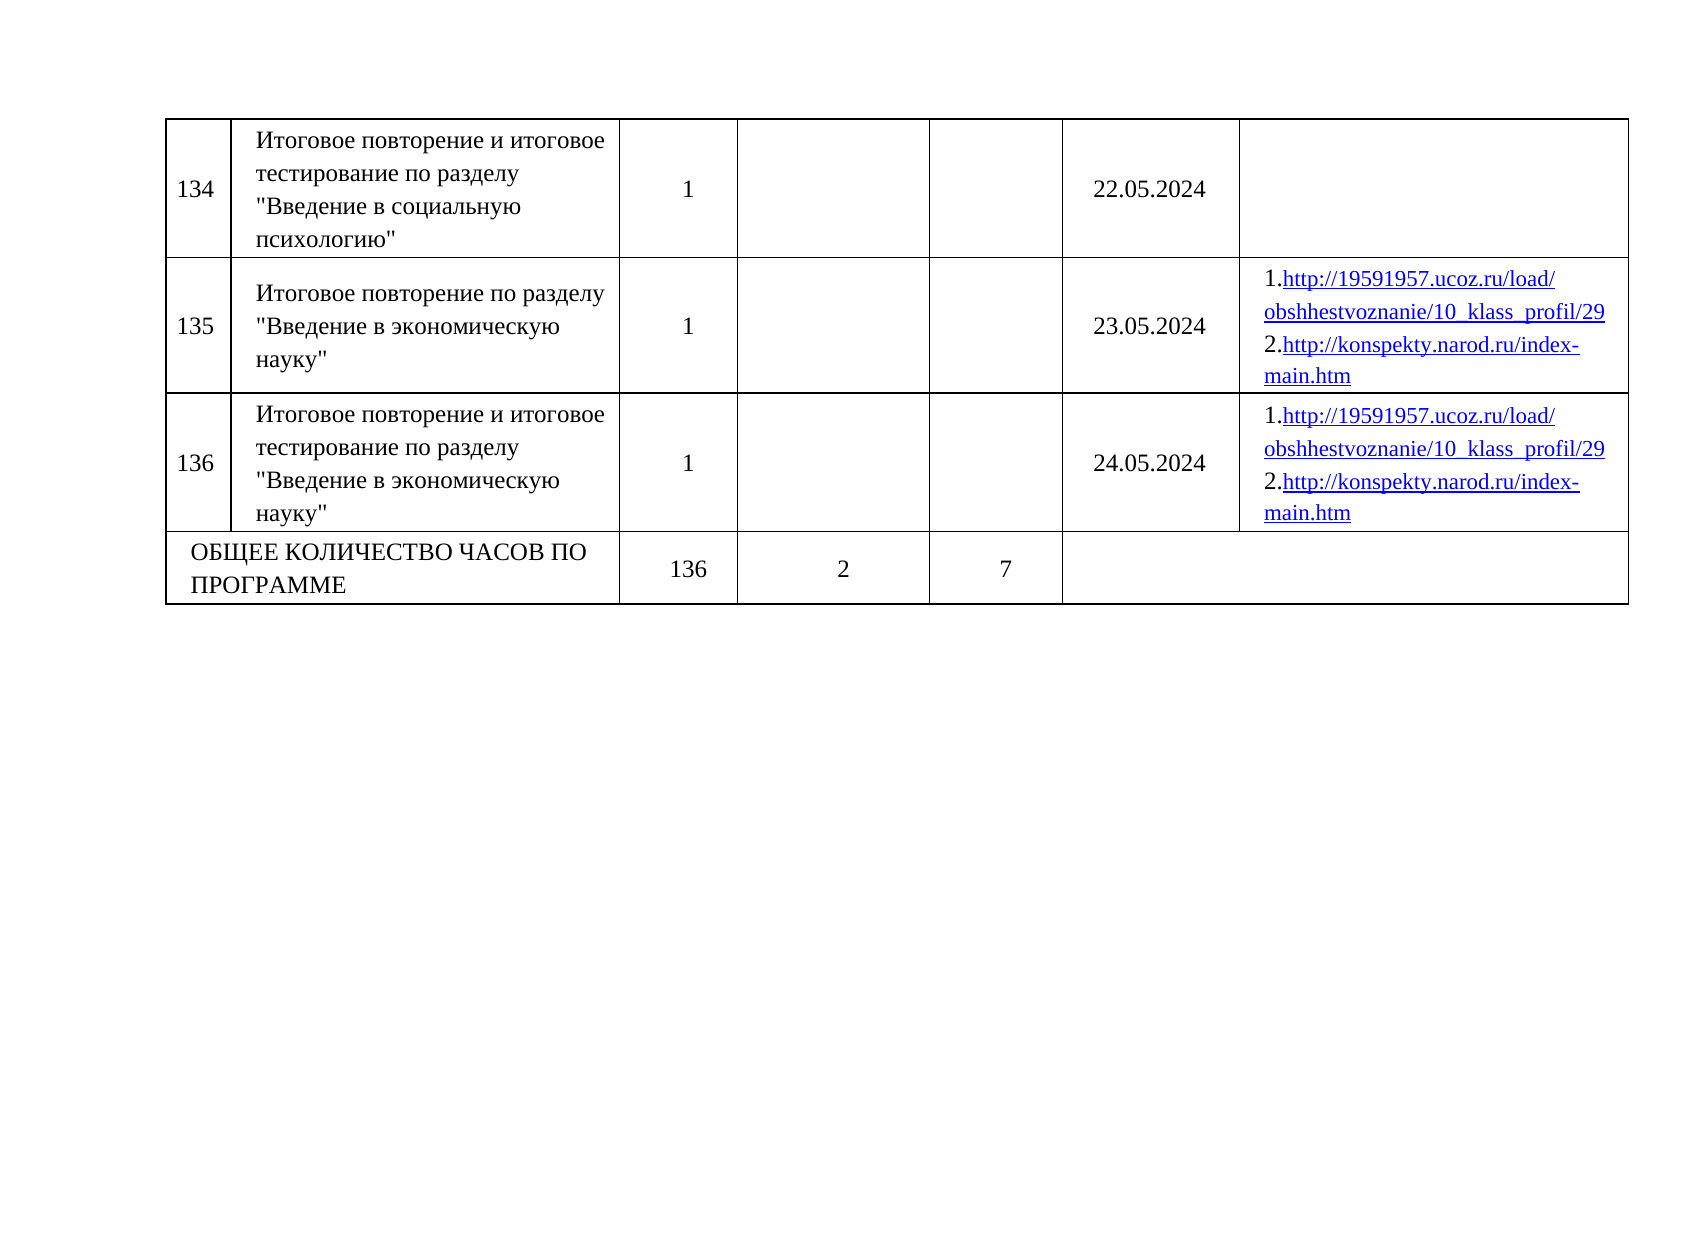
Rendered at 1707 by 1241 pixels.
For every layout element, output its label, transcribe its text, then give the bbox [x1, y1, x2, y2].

table_cell [1063, 532, 1628, 603]
table_cell 22.05.2024 [1063, 120, 1239, 257]
table_cell 1 [620, 120, 737, 257]
table_cell 2 [738, 532, 929, 603]
table_cell [738, 394, 929, 531]
table_cell 1 [620, 394, 737, 531]
table_cell [930, 394, 1062, 531]
table_cell Итоговое повторение и итоговое тестирование по разделу "Введение в социальную психологию" [232, 120, 619, 257]
table_cell [738, 120, 929, 257]
table_cell 1.http://19591957.ucoz.ru/load/obshhestvoznanie/10_klass_profil/29 2.http://konspekty.narod.ru/index-main.htm [1240, 258, 1628, 392]
table_cell 136 [620, 532, 737, 603]
table_cell 1 [620, 258, 737, 392]
table_cell 134 [167, 120, 230, 257]
table_cell ОБЩЕЕ КОЛИЧЕСТВО ЧАСОВ ПО ПРОГРАММЕ [167, 532, 619, 603]
table_cell 23.05.2024 [1063, 258, 1239, 392]
table_cell 7 [930, 532, 1062, 603]
table_cell Итоговое повторение и итоговое тестирование по разделу "Введение в экономическую науку" [232, 394, 619, 531]
table_cell 1.http://19591957.ucoz.ru/load/obshhestvoznanie/10_klass_profil/29 2.http://konspekty.narod.ru/index-main.htm [1240, 394, 1628, 531]
table_cell [1240, 120, 1628, 257]
table_cell [738, 258, 929, 392]
table_cell [930, 258, 1062, 392]
table_cell Итоговое повторение по разделу "Введение в экономическую науку" [232, 258, 619, 392]
table_cell 24.05.2024 [1063, 394, 1239, 531]
table_cell 135 [167, 258, 230, 392]
table_cell [930, 120, 1062, 257]
table_cell 136 [167, 394, 230, 531]
